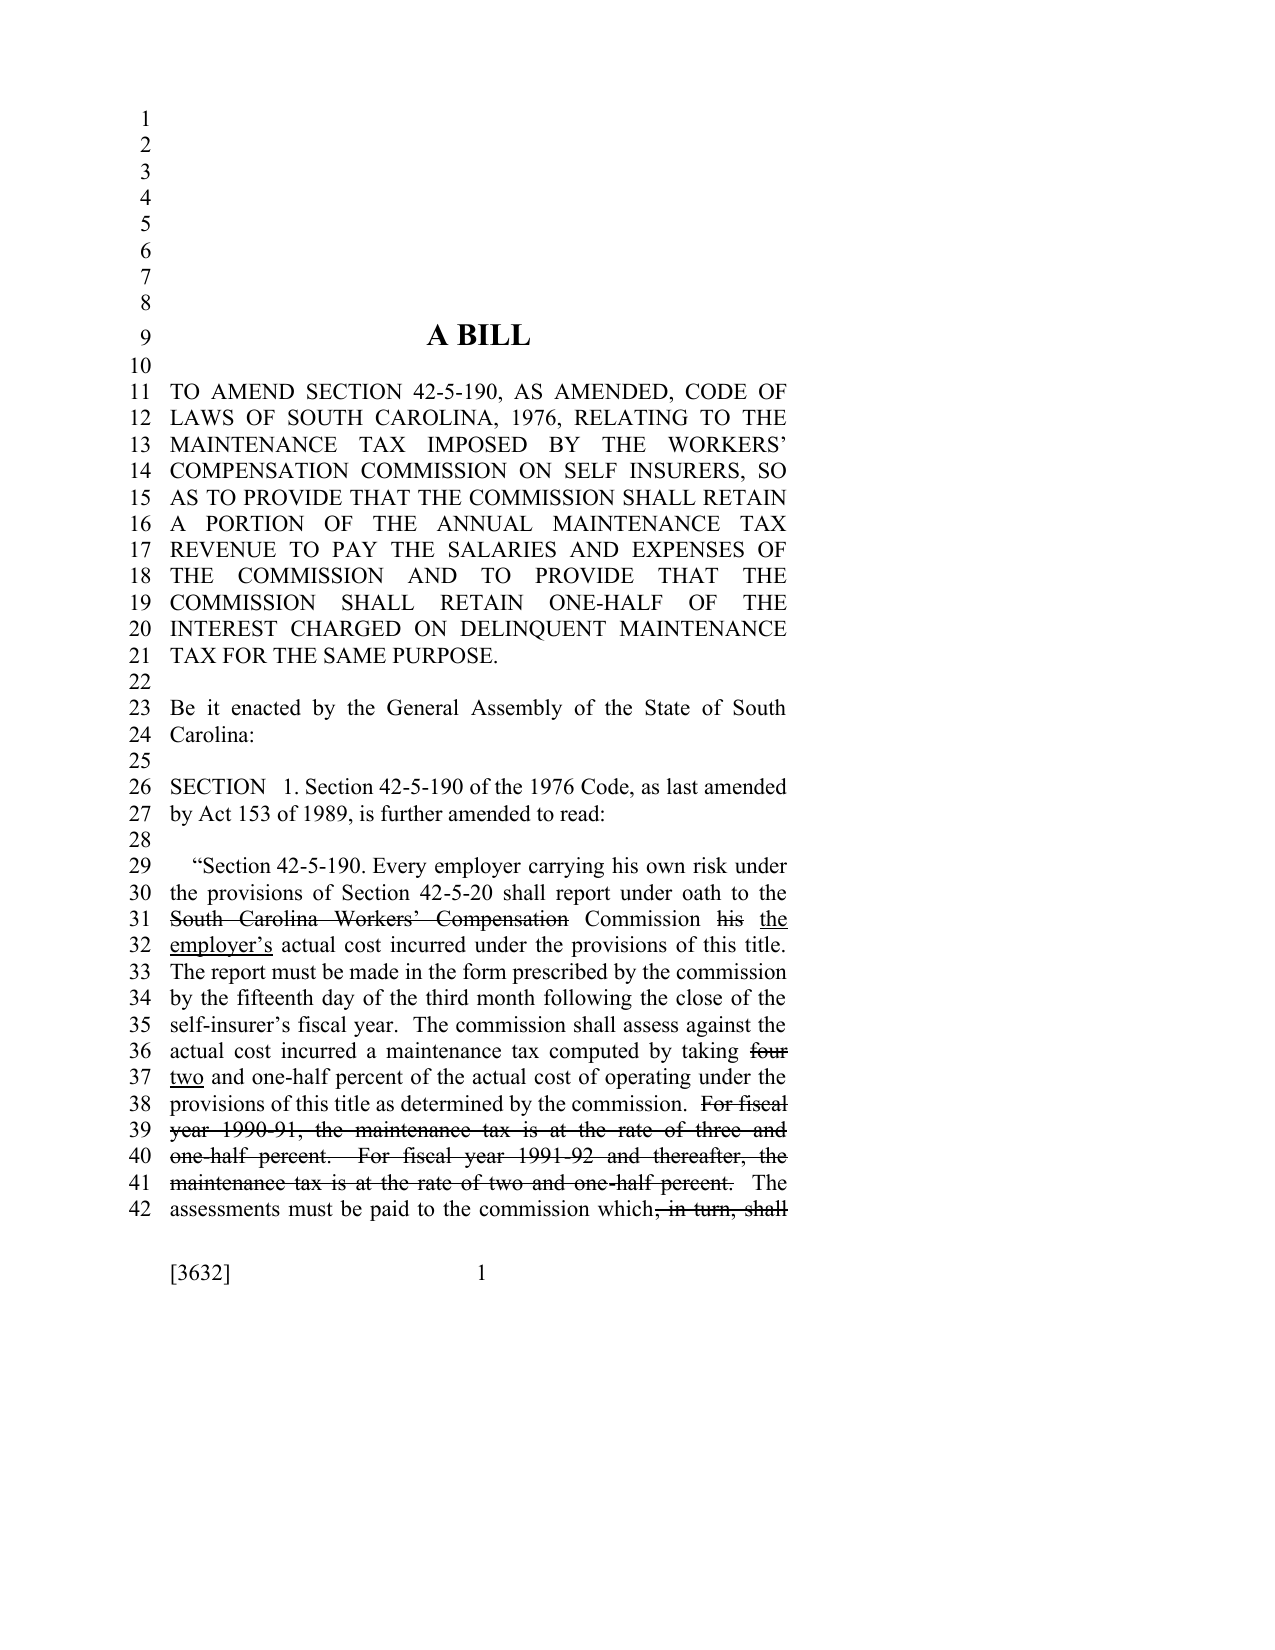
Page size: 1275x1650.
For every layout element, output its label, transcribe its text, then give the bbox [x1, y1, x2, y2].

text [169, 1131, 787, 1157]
text SECTION 1. Section 42-5-190 of the 1976 Code, as last amended by Act 153 of 1989, is further amended to read: [169, 773, 787, 826]
text Be it enacted by the General Assembly of the State of South Carolina: [169, 694, 787, 747]
text TO AMEND SECTION 42-5-190, AS AMENDED, CODE OF LAWS OF SOUTH CAROLINA, 1976, RELATING TO THE MAINTENANCE TAX IMPOSED BY THE WORKERS’ COMPENSATION COMMISSION ON SELF INSURERS, SO AS TO PROVIDE THAT THE COMMISSION SHALL RETAIN A PORTION OF THE ANNUAL MAINTENANCE TAX REVENUE TO PAY THE SALARIES AND EXPENSES OF THE COMMISSION AND TO PROVIDE THAT THE COMMISSION SHALL RETAIN ONE-HALF OF THE INTEREST CHARGED ON DELINQUENT MAINTENANCE TAX FOR THE SAME PURPOSE. [169, 378, 787, 668]
text A BILL [169, 316, 787, 352]
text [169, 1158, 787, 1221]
